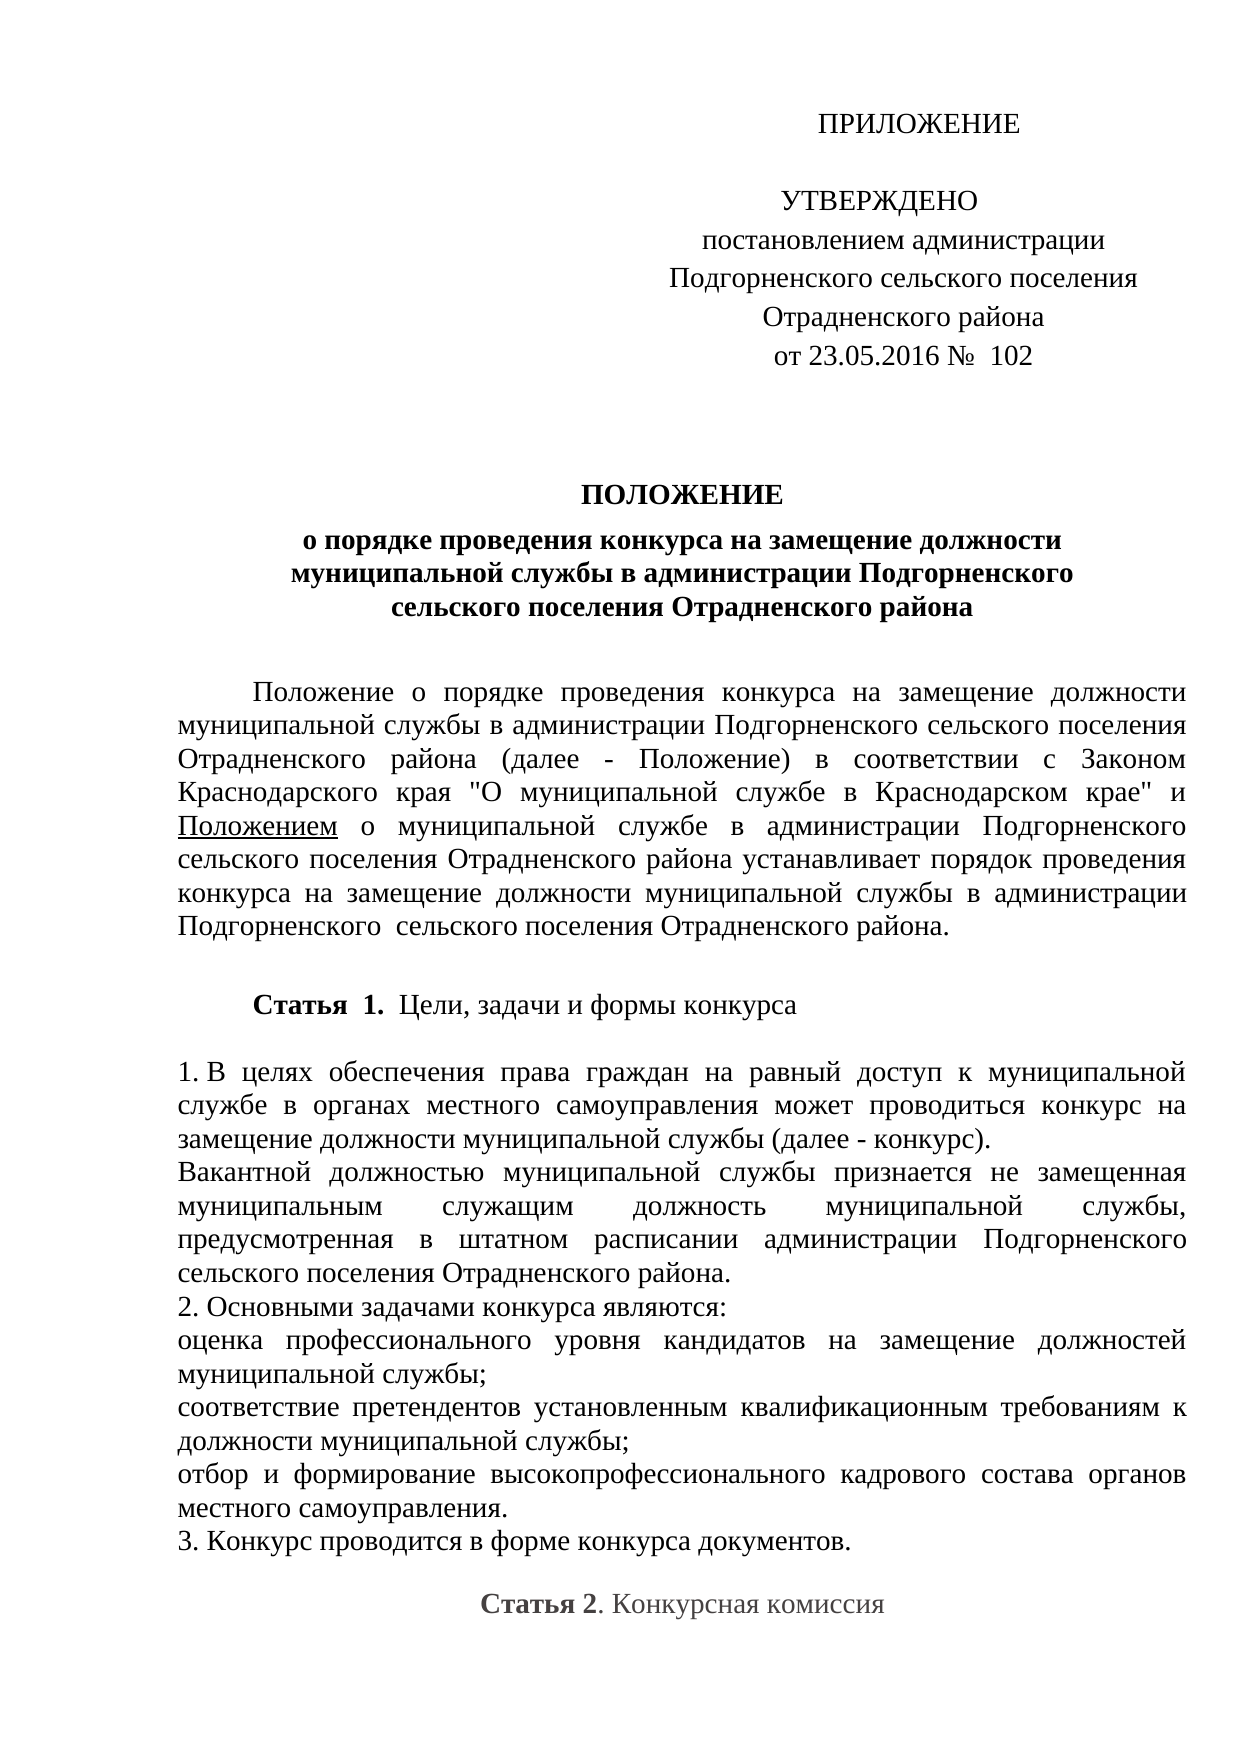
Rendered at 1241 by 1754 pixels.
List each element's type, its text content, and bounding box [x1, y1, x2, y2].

text соответствие претендентов установленным квалификационным требованиям к должности муниципальной службы; [177, 1389, 1187, 1456]
text Статья 1. Цели, задачи и формы конкурса [252, 987, 1187, 1020]
text Положение о порядке проведения конкурса на замещение должности муниципальной службы в администрации Подгорненского сельского поселения Отрадненского района (далее - Положение) в соответствии с Законом Краснодарского края "О муниципальной службе в Краснодарском крае" и Положением о муниципальной службе в администрации Подгорненского сельского поселения Отрадненского района устанавливает порядок проведения конкурса на замещение должности муниципальной службы в администрации Подгорненского сельского поселения Отрадненского района. [177, 674, 1187, 942]
text УТВЕРЖДЕНО [177, 183, 1187, 217]
text постановлением администрации [620, 222, 1187, 256]
text ПРИЛОЖЕНИЕ [177, 106, 1187, 140]
text оценка профессионального уровня кандидатов на замещение должностей муниципальной службы; [177, 1322, 1187, 1389]
text Статья 2. Конкурсная комиссия [177, 1586, 1187, 1620]
text отбор и формирование высокопрофессионального кадрового состава органов местного самоуправления. [177, 1456, 1187, 1523]
text 3. Конкурс проводится в форме конкурса документов. [177, 1523, 1187, 1557]
text о порядке проведения конкурса на замещение должности муниципальной службы в администрации Подгорненского сельского поселения Отрадненского района [177, 522, 1187, 622]
text Отрадненского района [620, 299, 1187, 333]
text Подгорненского сельского поселения [620, 261, 1187, 294]
text ПОЛОЖЕНИЕ [177, 477, 1187, 511]
text от 23.05.2016 № 102 [620, 338, 1187, 371]
text 2. Основными задачами конкурса являются: [177, 1289, 1187, 1322]
text Вакантной должностью муниципальной службы признается не замещенная муниципальным служащим должность муниципальной службы, предусмотренная в штатном расписании администрации Подгорненского сельского поселения Отрадненского района. [177, 1154, 1187, 1289]
text 1. В целях обеспечения права граждан на равный доступ к муниципальной службе в органах местного самоуправления может проводиться конкурс на замещение должности муниципальной службы (далее - конкурс). [177, 1054, 1187, 1154]
